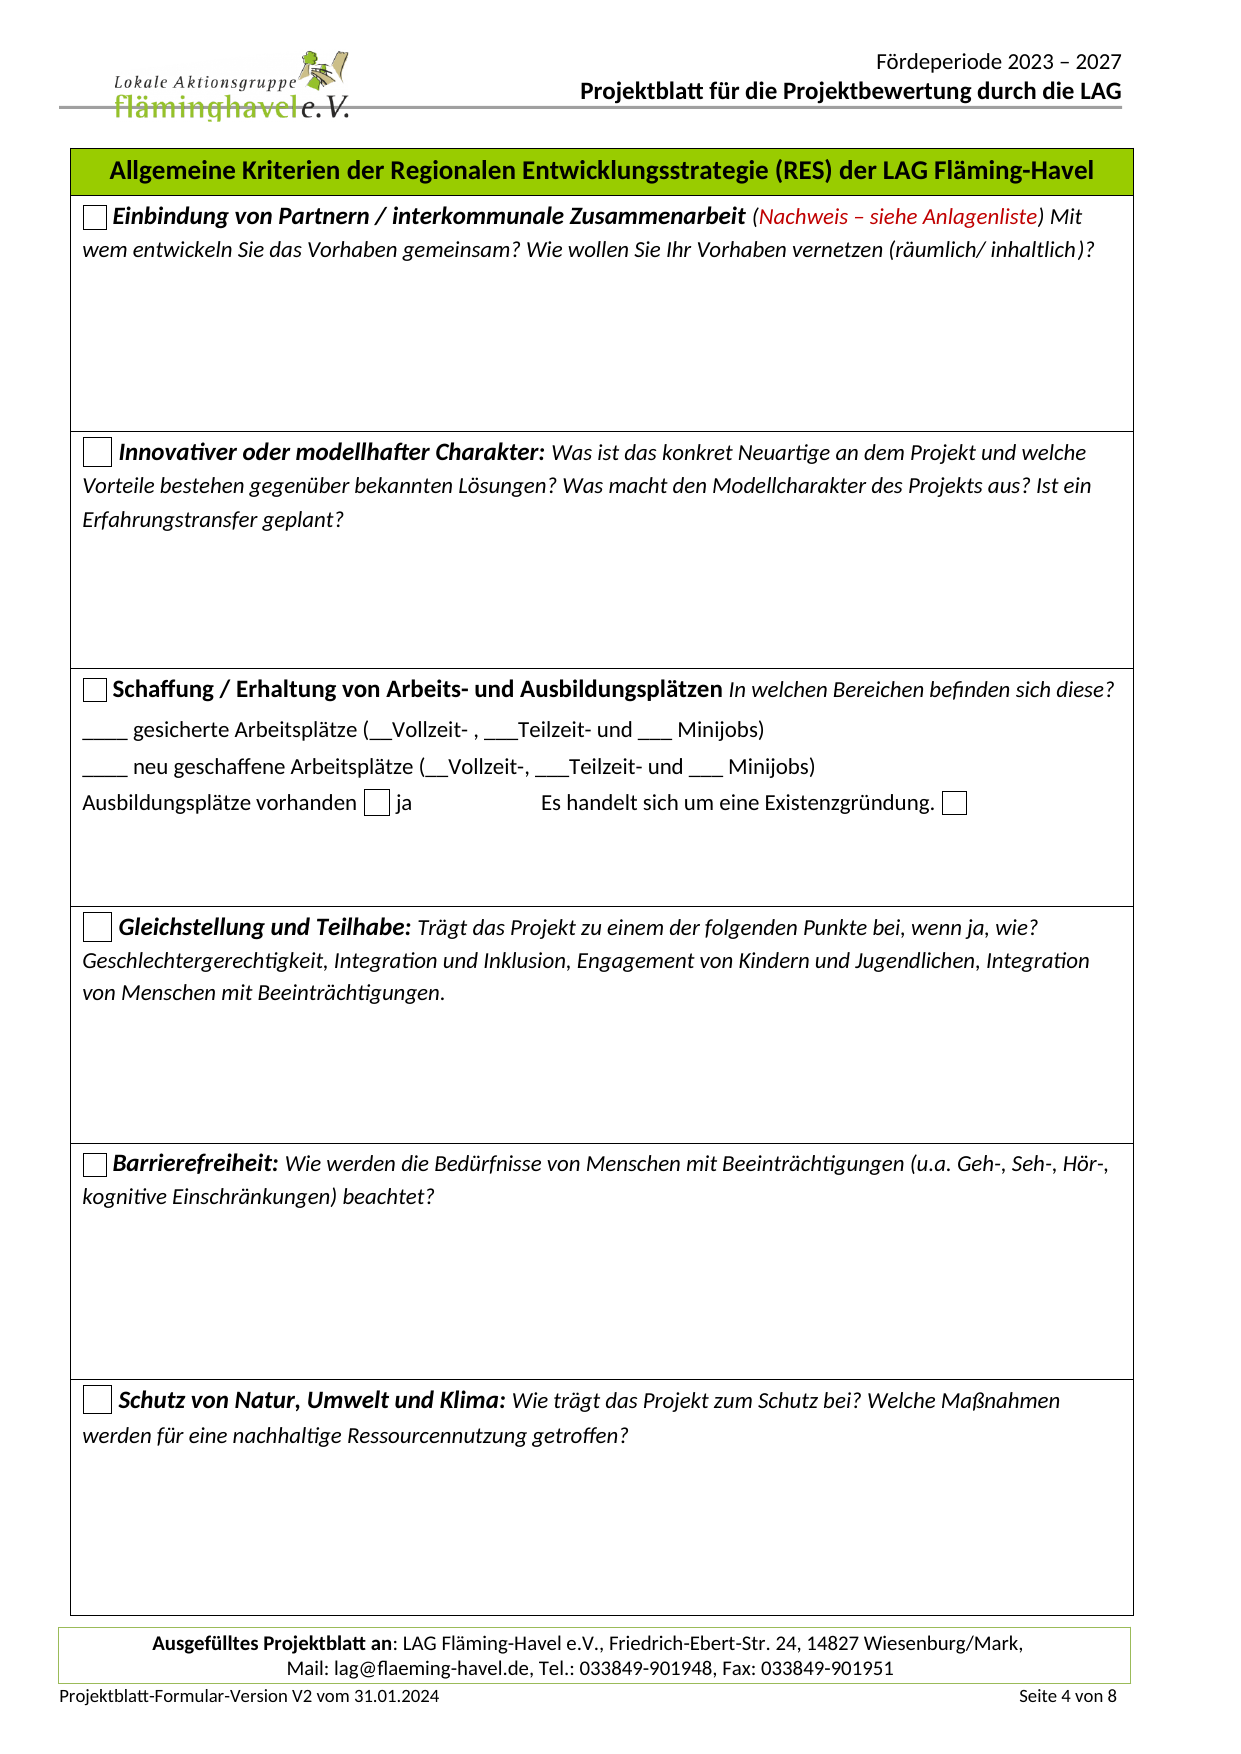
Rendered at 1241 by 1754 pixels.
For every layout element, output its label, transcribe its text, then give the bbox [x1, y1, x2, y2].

table_header Allgemeine Kriterien der Regionalen Entwicklungsstrategie (RES) der LAG Fläming-Havel [71, 149, 1133, 195]
table_cell Gleichstellung und Teilhabe: Trägt das Projekt zu einem der folgenden Punkte bei, wenn ja, wie? Geschlechtergerechtigkeit, Integration und Inklusion, Engagement von Kindern und Jugendlichen, Integration von Menschen mit Beeinträchtigungen. [71, 907, 1133, 1142]
picture [113, 49, 349, 122]
table_cell Schaffung / Erhaltung von Arbeits- und Ausbildungsplätzen In welchen Bereichen befinden sich diese? [71, 669, 1133, 711]
table_cell Barrierefreiheit: Wie werden die Bedürfnisse von Menschen mit Beeinträchtigungen (u.a. Geh-, Seh-, Hör-, kognitive Einschränkungen) beachtet? [71, 1144, 1133, 1379]
table_cell Einbindung von Partnern / interkommunale Zusammenarbeit (Nachweis – siehe Anlagenliste) Mit wem entwickeln Sie das Vorhaben gemeinsam? Wie wollen Sie Ihr Vorhaben vernetzen (räumlich/ inhaltlich)? [71, 196, 1133, 431]
table_cell ____ gesicherte Arbeitsplätze (__Vollzeit- , ___Teilzeit- und ___ Minijobs) ____ neu geschaffene Arbeitsplätze (__Vollzeit-, ___Teilzeit- und ___ Minijobs) Ausbildungsplätze vorhanden ja Es handelt sich um eine Existenzgründung. [71, 711, 1133, 906]
table_cell Innovativer oder modellhafter Charakter: Was ist das konkret Neuartige an dem Projekt und welche Vorteile bestehen gegenüber bekannten Lösungen? Was macht den Modellcharakter des Projekts aus? Ist ein Erfahrungstransfer geplant? [71, 432, 1133, 667]
table_cell Schutz von Natur, Umwelt und Klima: Wie trägt das Projekt zum Schutz bei? Welche Maßnahmen werden für eine nachhaltige Ressourcennutzung getroffen? [71, 1380, 1133, 1615]
